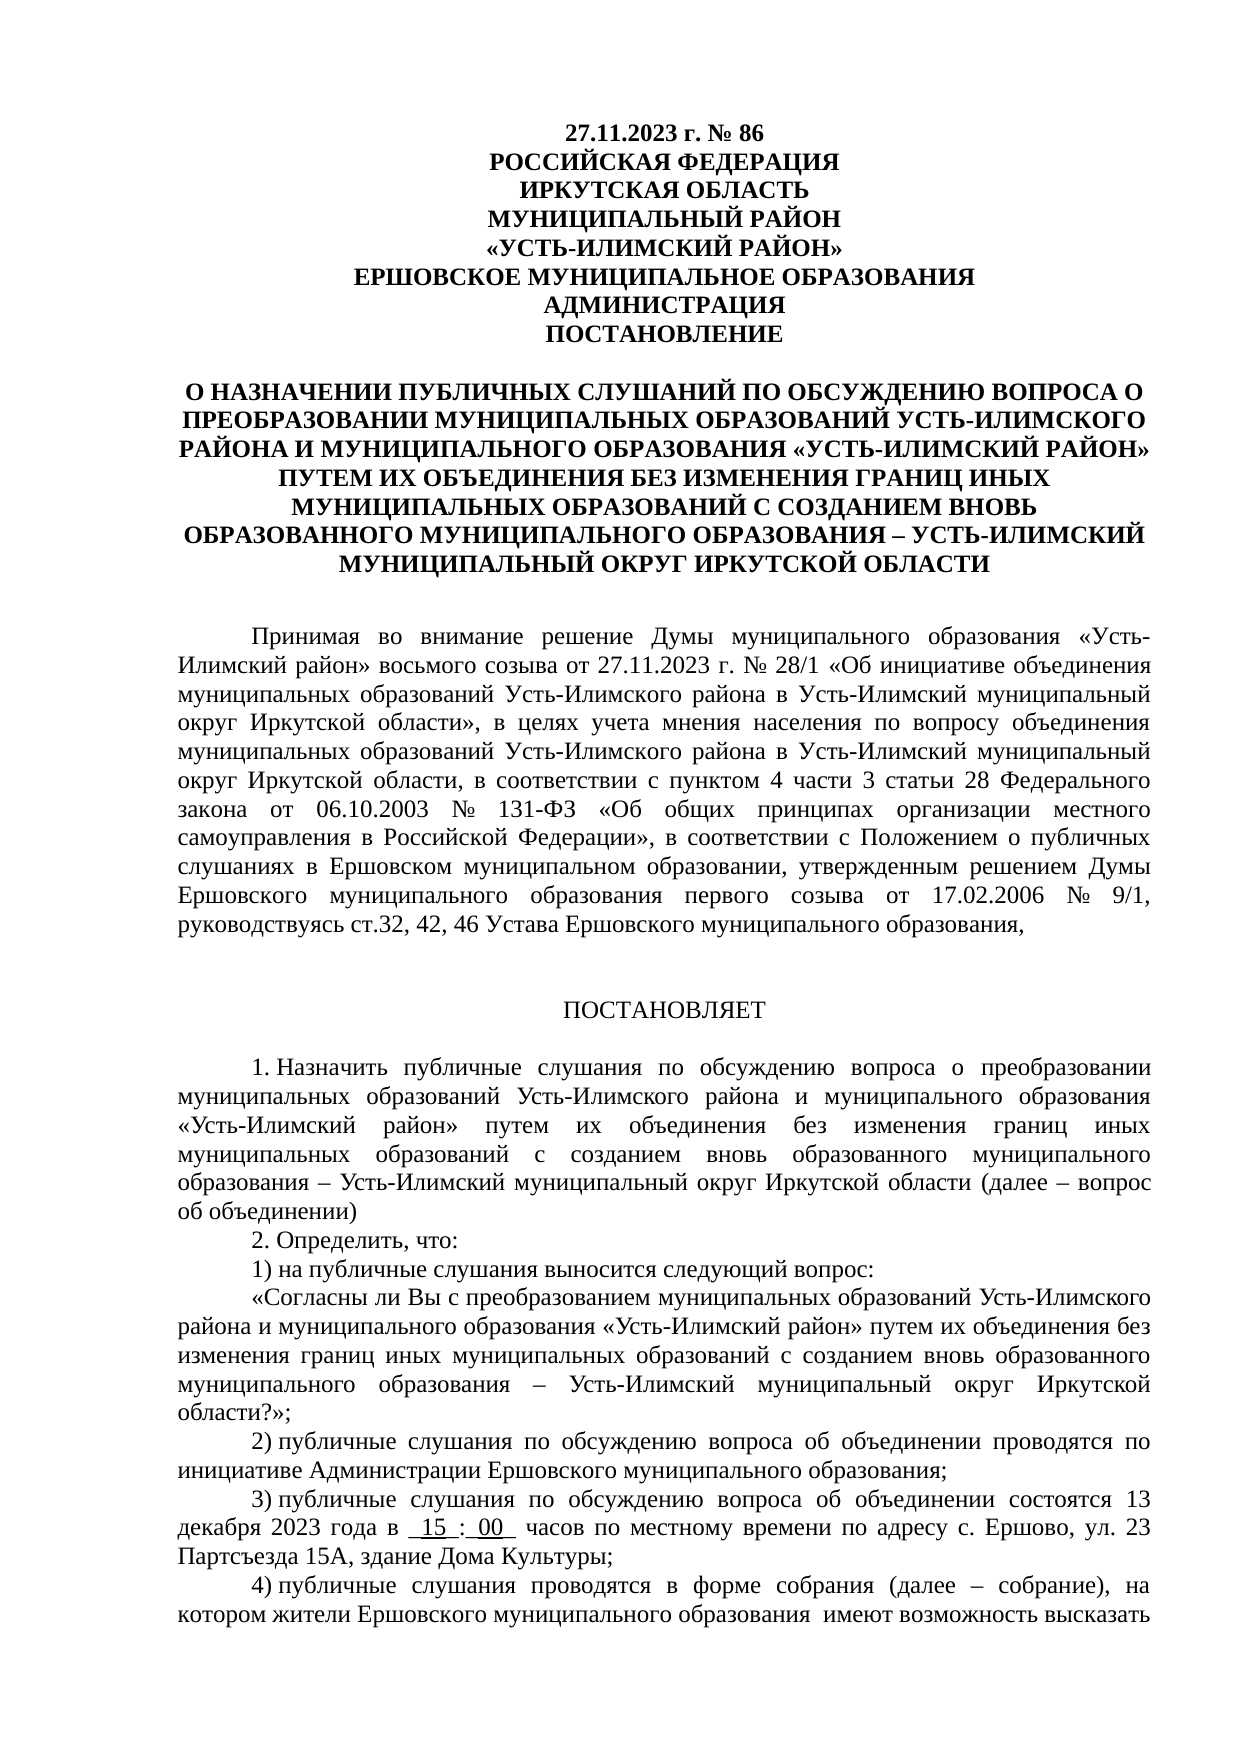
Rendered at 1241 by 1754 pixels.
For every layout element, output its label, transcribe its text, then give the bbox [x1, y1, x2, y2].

text ЕРШОВСКОЕ МУНИЦИПАЛЬНОЕ ОБРАЗОВАНИЯ [177, 262, 1152, 291]
text РОССИЙСКАЯ ФЕДЕРАЦИЯ [177, 147, 1152, 176]
subtitle ПОСТАНОВЛЯЕТ [177, 995, 1152, 1024]
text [177, 1570, 1152, 1627]
text ПОСТАНОВЛЕНИЕ [177, 319, 1152, 348]
text «УСТЬ-ИЛИМСКИЙ РАЙОН» [177, 233, 1152, 262]
text МУНИЦИПАЛЬНЫЙ РАЙОН [177, 204, 1152, 233]
text 27.11.2023 г. № 86 [177, 118, 1152, 147]
text 3) публичные слушания по обсуждению вопроса об объединении состоятся 13 декабря 2023 года в _15_:_00_ часов по местному времени по адресу с. Ершово, ул. 23 Партсъезда 15А, здание Дома Культуры; [177, 1484, 1152, 1570]
text АДМИНИСТРАЦИЯ [177, 291, 1152, 319]
text О НАЗНАЧЕНИИ ПУБЛИЧНЫХ СЛУШАНИЙ ПО ОБСУЖДЕНИЮ ВОПРОСА О ПРЕОБРАЗОВАНИИ МУНИЦИПАЛЬНЫХ ОБРАЗОВАНИЙ УСТЬ-ИЛИМСКОГО РАЙОНА И МУНИЦИПАЛЬНОГО ОБРАЗОВАНИЯ «УСТЬ-ИЛИМСКИЙ РАЙОН» ПУТЕМ ИХ ОБЪЕДИНЕНИЯ БЕЗ ИЗМЕНЕНИЯ ГРАНИЦ ИНЫХ МУНИЦИПАЛЬНЫХ ОБРАЗОВАНИЙ С СОЗДАНИЕМ ВНОВЬ ОБРАЗОВАННОГО МУНИЦИПАЛЬНОГО ОБРАЗОВАНИЯ – УСТЬ-ИЛИМСКИЙ МУНИЦИПАЛЬНЫЙ ОКРУГ ИРКУТСКОЙ ОБЛАСТИ [177, 377, 1152, 578]
text 2) публичные слушания по обсуждению вопроса об объединении проводятся по инициативе Администрации Ершовского муниципального образования; [177, 1426, 1152, 1484]
text ИРКУТСКАЯ ОБЛАСТЬ [177, 176, 1152, 204]
text 2. Определить, что: [177, 1225, 1152, 1254]
text «Согласны ли Вы с преобразованием муниципальных образований Усть-Илимского района и муниципального образования «Усть-Илимский район» путем их объединения без изменения границ иных муниципальных образований с созданием вновь образованного муниципального образования – Усть-Илимский муниципальный округ Иркутской области?»; [177, 1282, 1152, 1426]
text 1) на публичные слушания выносится следующий вопрос: [177, 1254, 1152, 1282]
text 1. Назначить публичные слушания по обсуждению вопроса о преобразовании муниципальных образований Усть-Илимского района и муниципального образования «Усть-Илимский район» путем их объединения без изменения границ иных муниципальных образований с созданием вновь образованного муниципального образования – Усть-Илимский муниципальный округ Иркутской области (далее – вопрос об объединении) [177, 1052, 1152, 1225]
text Принимая во внимание решение Думы муниципального образования «Усть-Илимский район» восьмого созыва от 27.11.2023 г. № 28/1 «Об инициативе объединения муниципальных образований Усть-Илимского района в Усть-Илимский муниципальный округ Иркутской области», в целях учета мнения населения по вопросу объединения муниципальных образований Усть-Илимского района в Усть-Илимский муниципальный округ Иркутской области, в соответствии с пунктом 4 части 3 статьи 28 Федерального закона от 06.10.2003 № 131-ФЗ «Об общих принципах организации местного самоуправления в Российской Федерации», в соответствии с Положением о публичных слушаниях в Ершовском муниципальном образовании, утвержденным решением Думы Ершовского муниципального образования первого созыва от 17.02.2006 № 9/1, руководствуясь ст.32, 42, 46 Устава Ершовского муниципального образования, [177, 621, 1152, 937]
